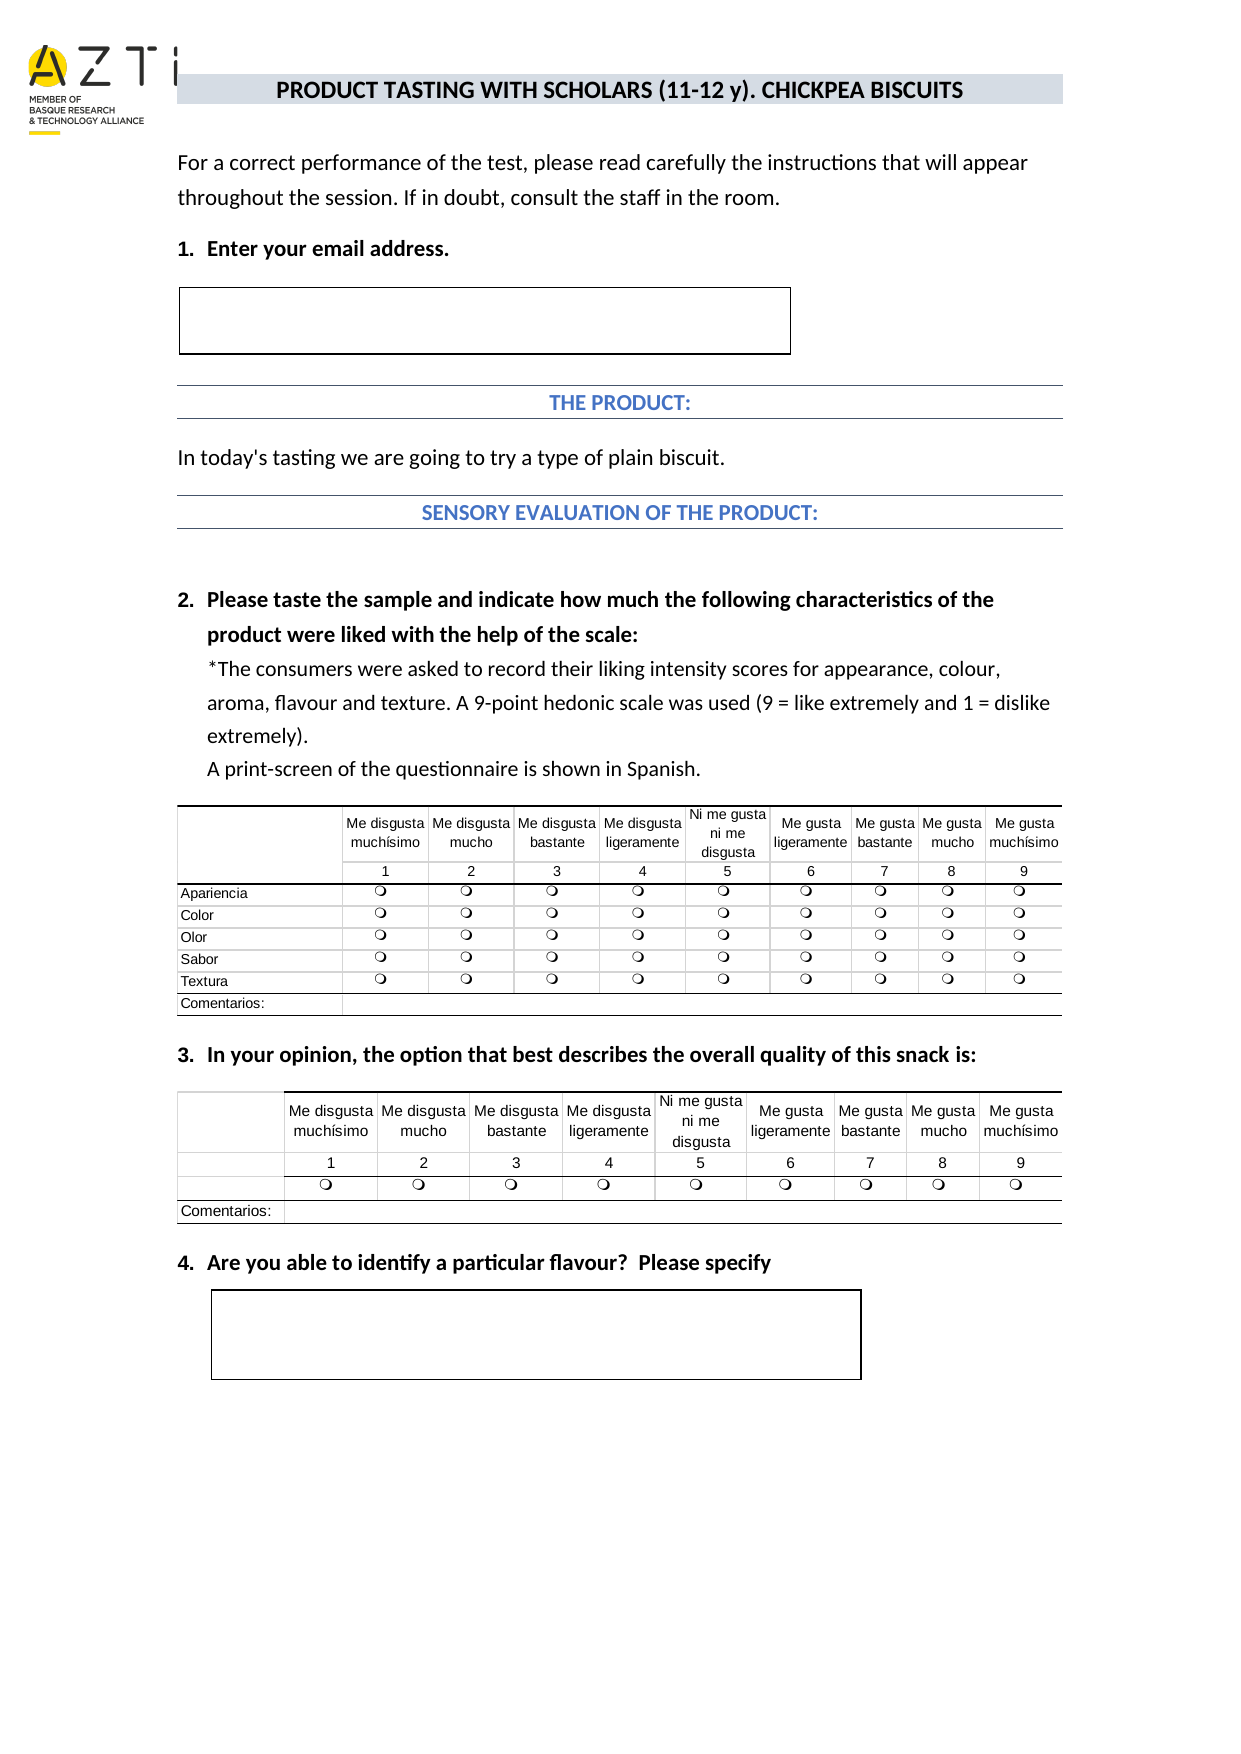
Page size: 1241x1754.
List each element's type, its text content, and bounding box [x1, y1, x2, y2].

text For a correct performance of the test, please read carefully the instructions that will appear throughout the session. If in doubt, consult the staff in the room. [177, 148, 1063, 211]
list Are you able to identify a particular flavour? Please specify [177, 1248, 1063, 1276]
list Enter your email address. [177, 234, 1063, 262]
list A print-screen of the questionnaire is shown in Spanish. [207, 756, 1063, 782]
text SENSORY EVALUATION OF THE PRODUCT: [177, 496, 1063, 528]
text THE PRODUCT: [177, 386, 1063, 418]
text In today's tasting we are going to try a type of plain biscuit. [177, 443, 1063, 471]
list *The consumers were asked to record their liking intensity scores for appearance, colour, aroma, flavour and texture. A 9-point hedonic scale was used (9 = like extremely and 1 = dislike extremely). [207, 656, 1063, 749]
list In your opinion, the option that best describes the overall quality of this snack is: [177, 1040, 1063, 1068]
picture [28, 45, 178, 135]
list Please taste the sample and indicate how much the following characteristics of the product were liked with the help of the scale: [177, 586, 1063, 648]
